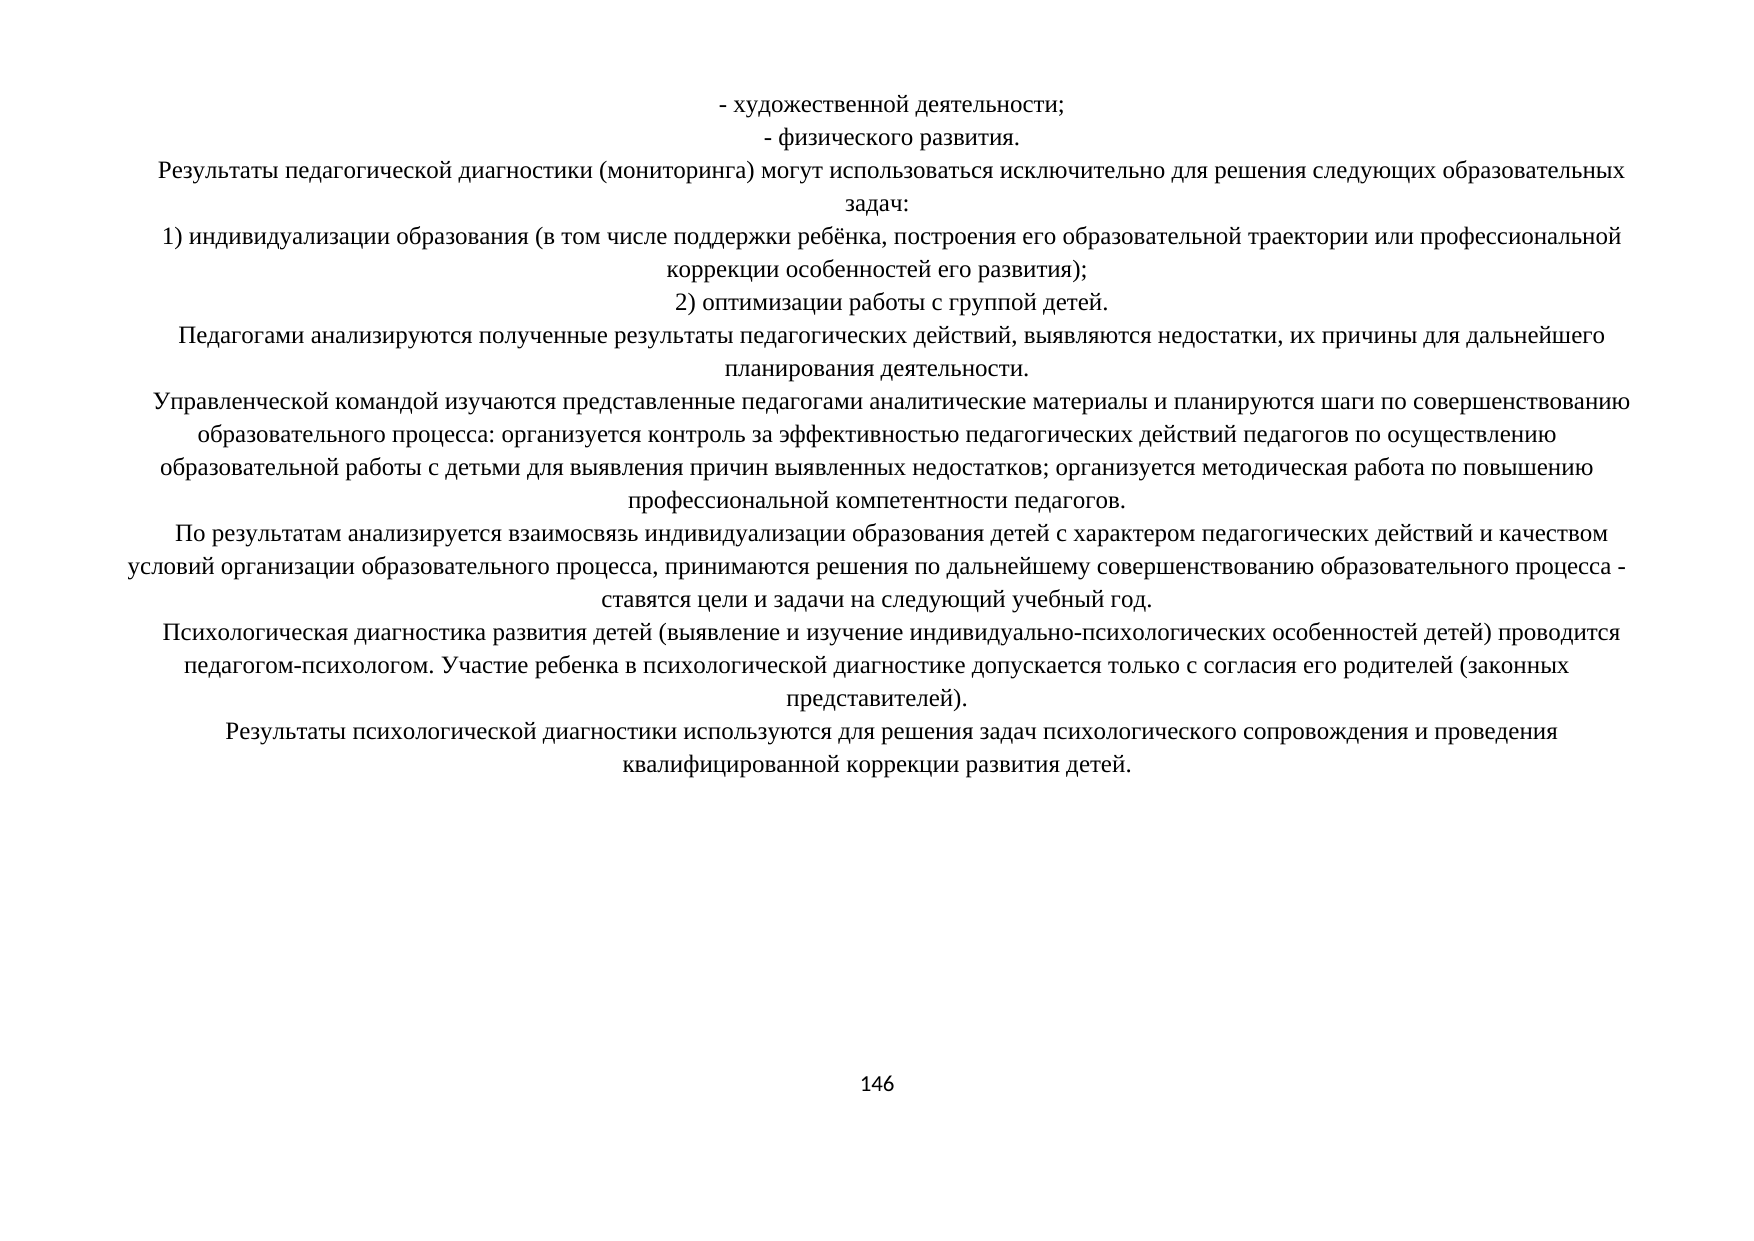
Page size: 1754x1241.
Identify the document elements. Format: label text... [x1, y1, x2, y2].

text Педагогами анализируются полученные результаты педагогических действий, выявляются недостатки, их причины для дальнейшего планирования деятельности. [118, 320, 1636, 382]
text 2) оптимизации работы с группой детей. [118, 287, 1636, 316]
text - физического развития. [118, 122, 1636, 150]
text 1) индивидуализации образования (в том числе поддержки ребёнка, построения его образовательной траектории или профессиональной коррекции особенностей его развития); [118, 221, 1636, 282]
text По результатам анализируется взаимосвязь индивидуализации образования детей с характером педагогических действий и качеством условий организации образовательного процесса, принимаются решения по дальнейшему совершенствованию образовательного процесса - ставятся цели и задачи на следующий учебный год. [118, 518, 1636, 613]
text - художественной деятельности; [118, 89, 1636, 117]
text Результаты педагогической диагностики (мониторинга) могут использоваться исключительно для решения следующих образовательных задач: [118, 155, 1636, 216]
text Психологическая диагностика развития детей (выявление и изучение индивидуально-психологических особенностей детей) проводится педагогом-психологом. Участие ребенка в психологической диагностике допускается только с согласия его родителей (законных представителей). [118, 617, 1636, 712]
text Управленческой командой изучаются представленные педагогами аналитические материалы и планируются шаги по совершенствованию образовательного процесса: организуется контроль за эффективностью педагогических действий педагогов по осуществлению образовательной работы с детьми для выявления причин выявленных недостатков; организуется методическая работа по повышению профессиональной компетентности педагогов. [118, 386, 1636, 514]
text Результаты психологической диагностики используются для решения задач психологического сопровождения и проведения квалифицированной коррекции развития детей. [118, 716, 1636, 778]
